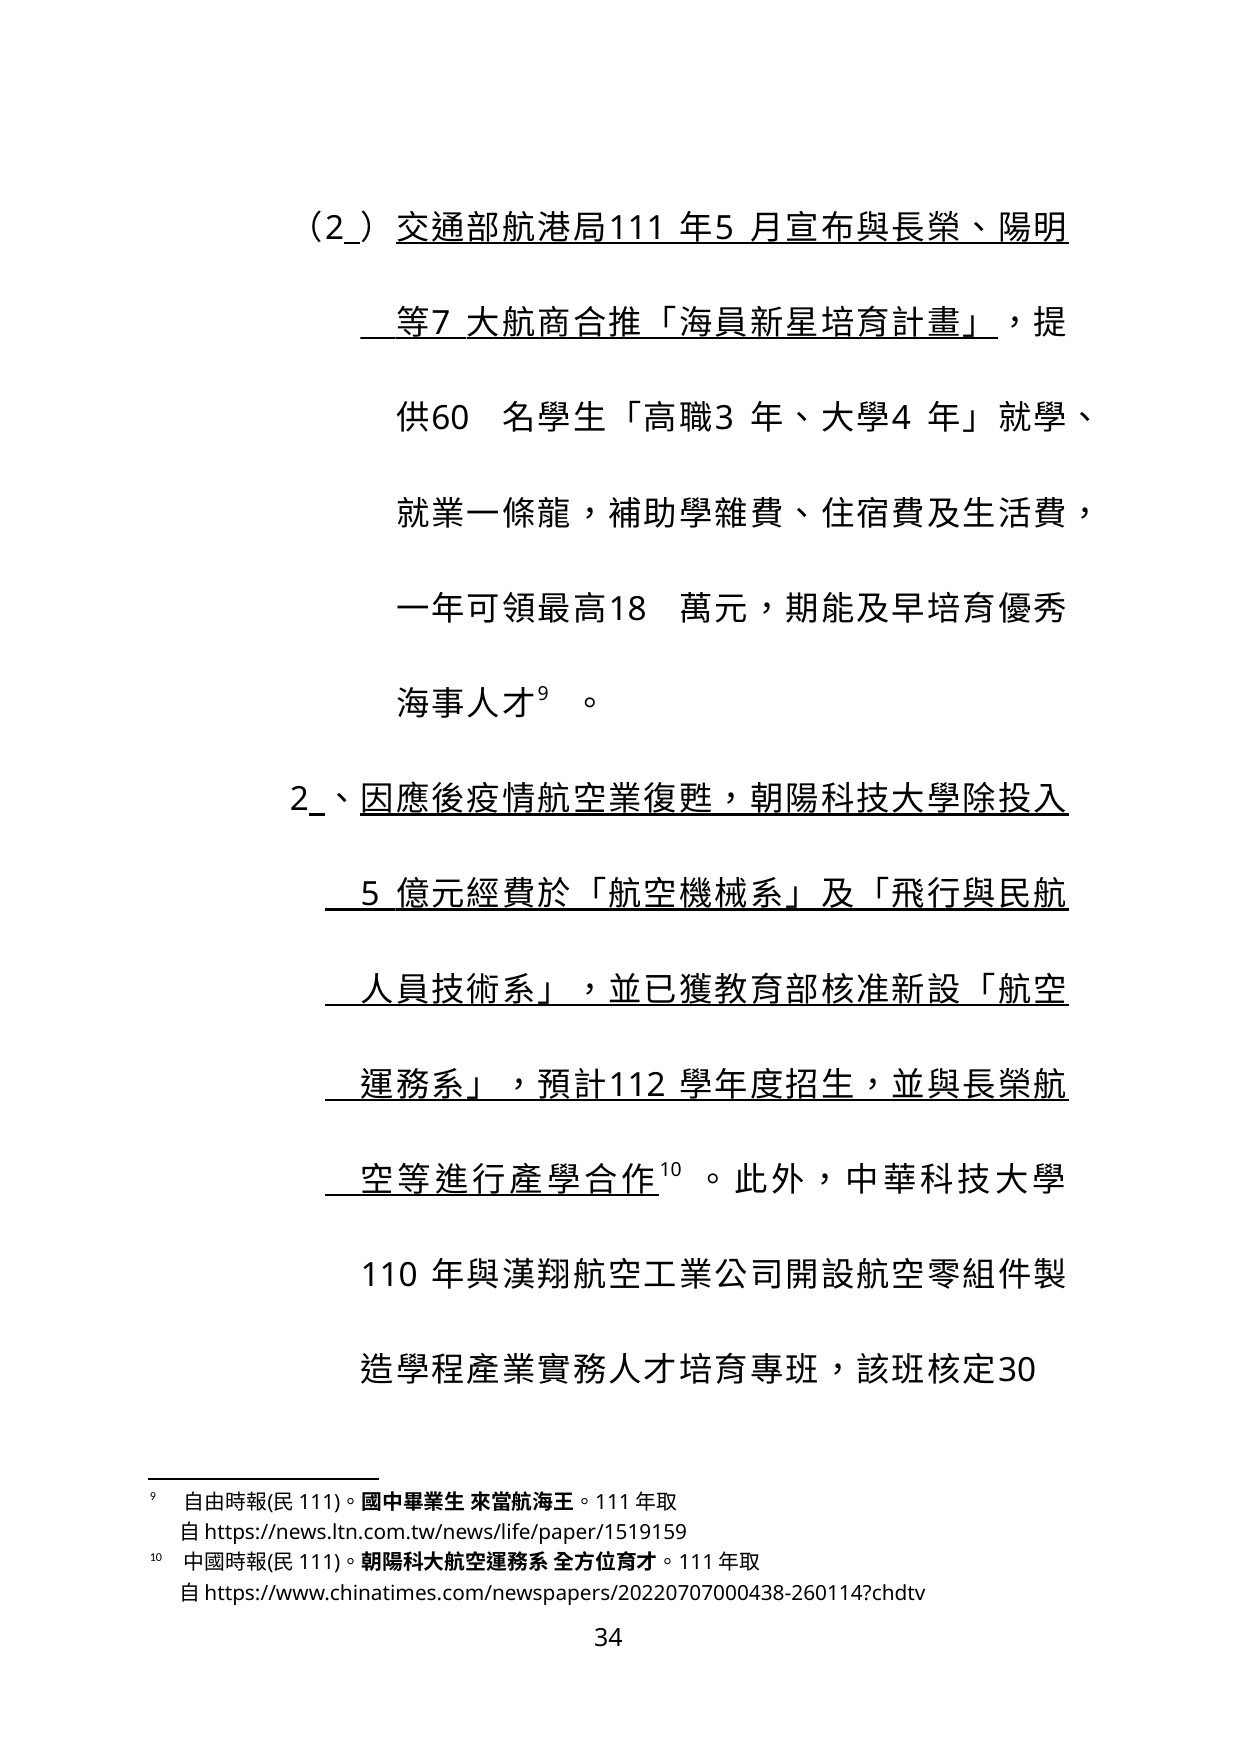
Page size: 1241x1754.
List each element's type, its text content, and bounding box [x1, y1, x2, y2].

subtitle 交通部航港局111年5月宣布與長榮、陽明等7大航商合推「海員新星培育計畫」，提供60名學生「高職3年、大學4年」就學、就業一條龍，補助學雜費、住宿費及生活費，一年可領最高18萬元，期能及早培育優秀海事人才。 [272, 177, 1069, 748]
